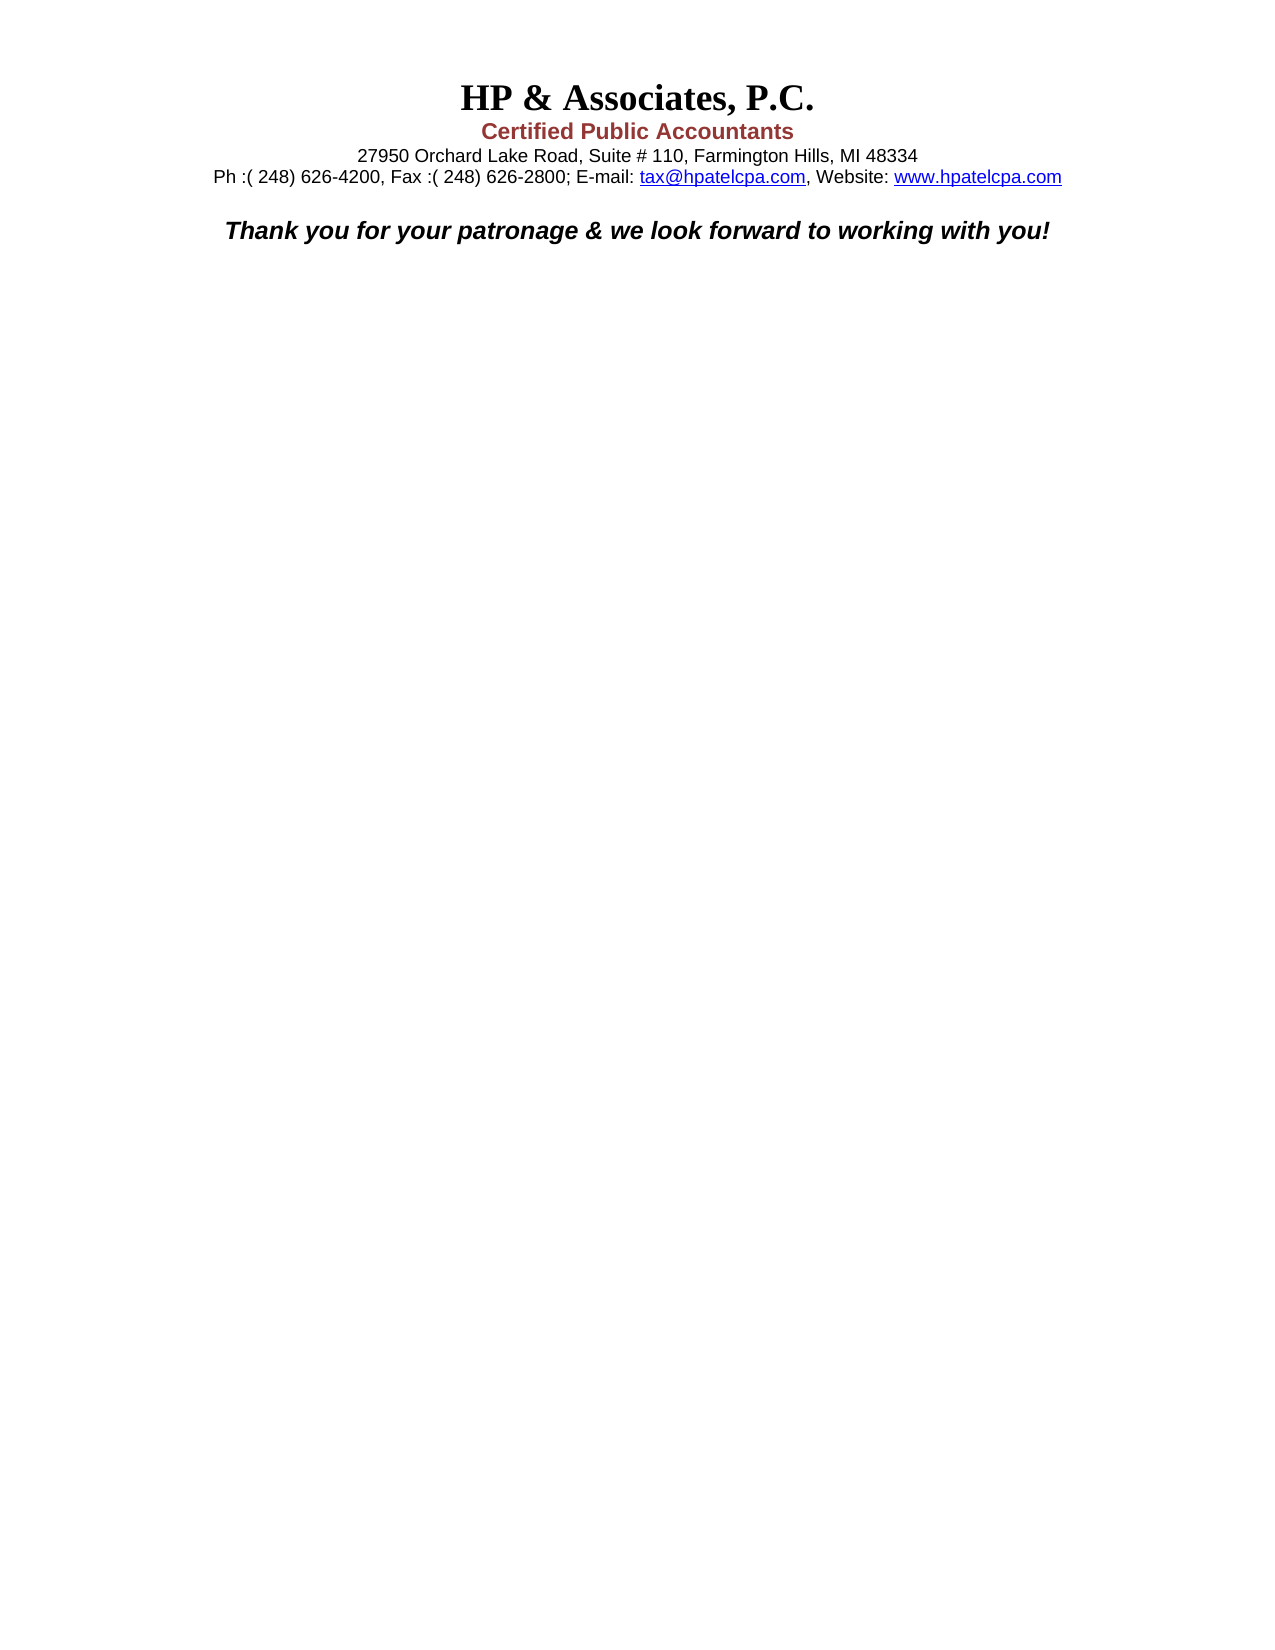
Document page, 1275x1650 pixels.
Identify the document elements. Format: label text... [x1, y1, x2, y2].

text Thank you for your patronage & we look forward to working with you! [75, 216, 1200, 245]
